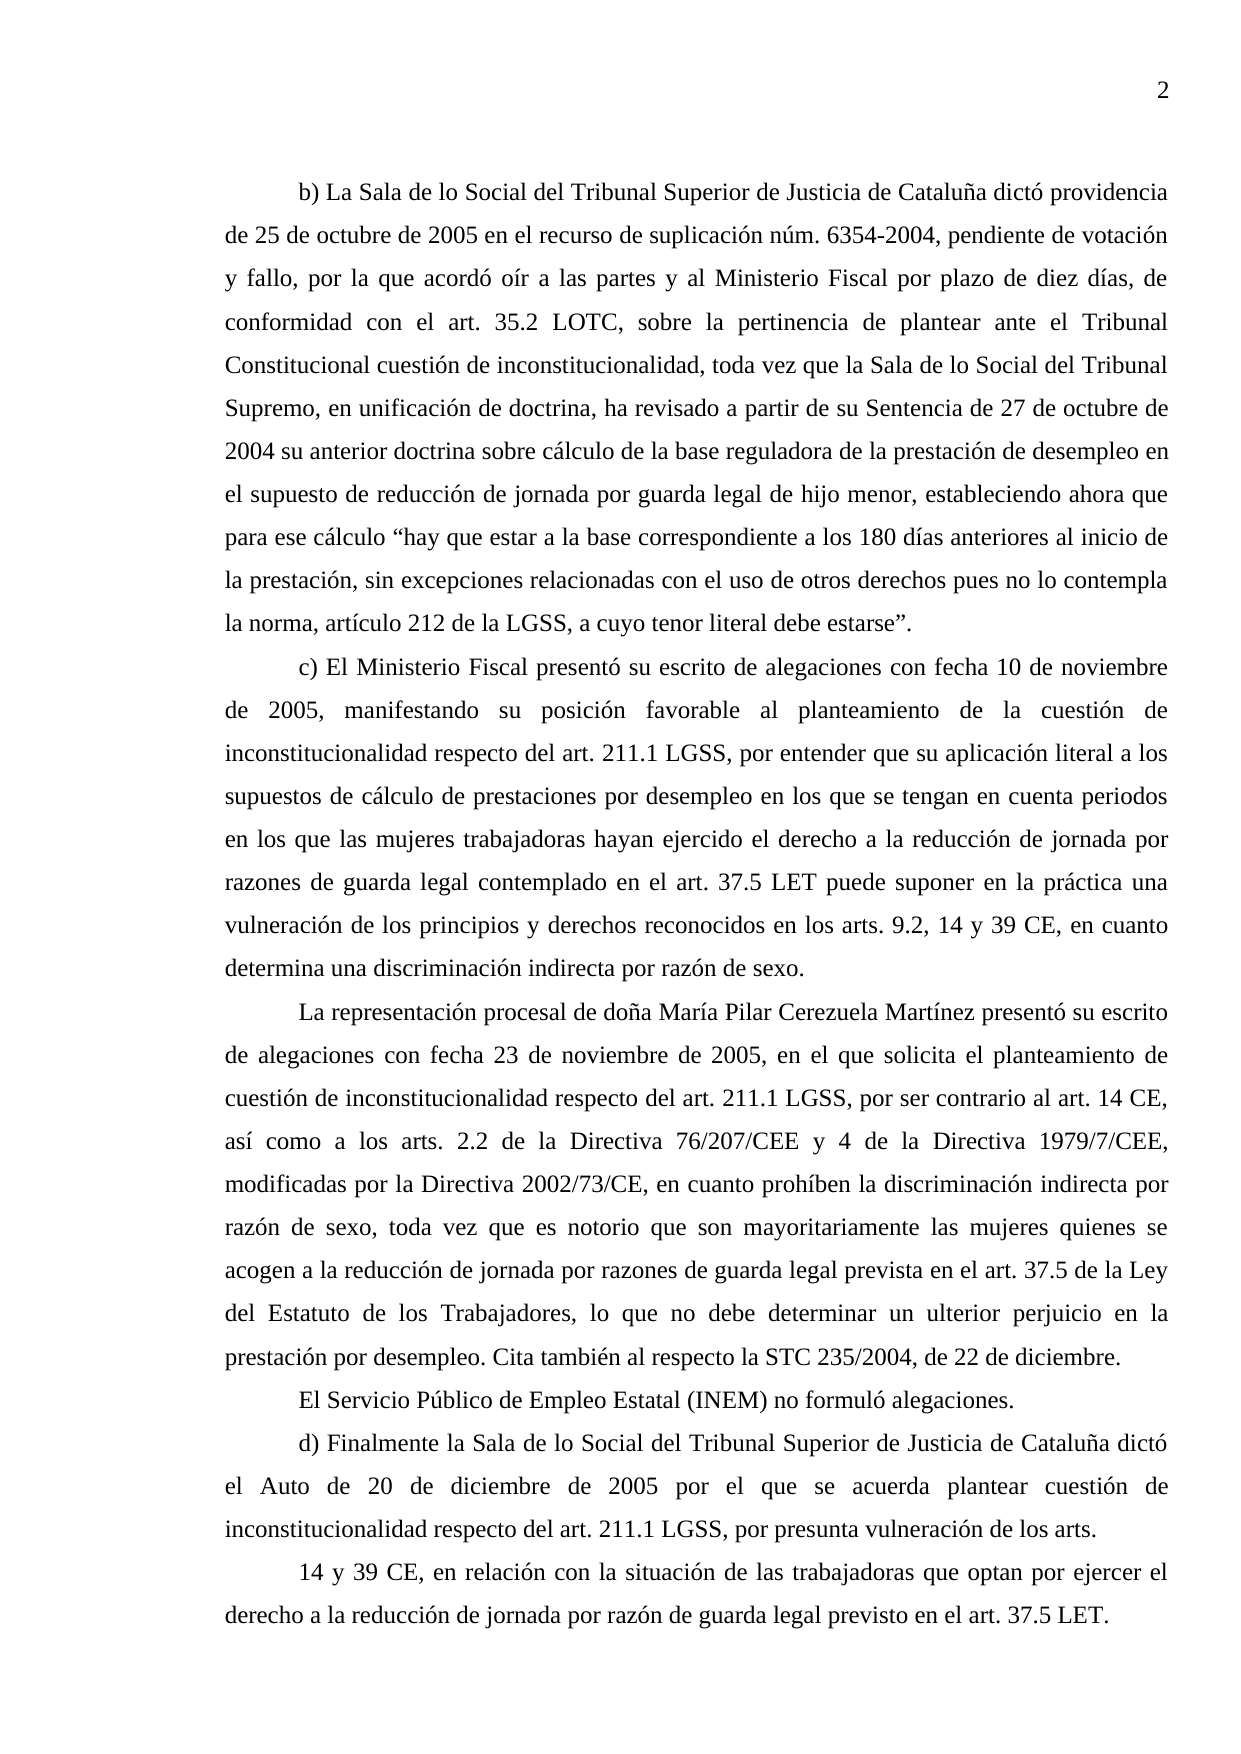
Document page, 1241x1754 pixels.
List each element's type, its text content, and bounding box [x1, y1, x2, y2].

text El Servicio Público de Empleo Estatal (INEM) no formuló alegaciones. [224, 1385, 1169, 1413]
text 14 y 39 CE, en relación con la situación de las trabajadoras que optan por ejercer el derecho a la reducción de jornada por razón de guarda legal previsto en el art. 37.5 LET. [224, 1557, 1169, 1629]
text d) Finalmente la Sala de lo Social del Tribunal Superior de Justicia de Cataluña dictó el Auto de 20 de diciembre de 2005 por el que se acuerda plantear cuestión de inconstitucionalidad respecto del art. 211.1 LGSS, por presunta vulneración de los arts. [224, 1428, 1169, 1543]
text La representación procesal de doña María Pilar Cerezuela Martínez presentó su escrito de alegaciones con fecha 23 de noviembre de 2005, en el que solicita el planteamiento de cuestión de inconstitucionalidad respecto del art. 211.1 LGSS, por ser contrario al art. 14 CE, así como a los arts. 2.2 de la Directiva 76/207/CEE y 4 de la Directiva 1979/7/CEE, modificadas por la Directiva 2002/73/CE, en cuanto prohíben la discriminación indirecta por razón de sexo, toda vez que es notorio que son mayoritariamente las mujeres quienes se acogen a la reducción de jornada por razones de guarda legal prevista en el art. 37.5 de la Ley del Estatuto de los Trabajadores, lo que no debe determinar un ulterior perjuicio en la prestación por desempleo. Cita también al respecto la STC 235/2004, de 22 de diciembre. [224, 997, 1169, 1370]
text c) El Ministerio Fiscal presentó su escrito de alegaciones con fecha 10 de noviembre de 2005, manifestando su posición favorable al planteamiento de la cuestión de inconstitucionalidad respecto del art. 211.1 LGSS, por entender que su aplicación literal a los supuestos de cálculo de prestaciones por desempleo en los que se tengan en cuenta periodos en los que las mujeres trabajadoras hayan ejercido el derecho a la reducción de jornada por razones de guarda legal contemplado en el art. 37.5 LET puede suponer en la práctica una vulneración de los principios y derechos reconocidos en los arts. 9.2, 14 y 39 CE, en cuanto determina una discriminación indirecta por razón de sexo. [224, 652, 1169, 982]
text b) La Sala de lo Social del Tribunal Superior de Justicia de Cataluña dictó providencia de 25 de octubre de 2005 en el recurso de suplicación núm. 6354-2004, pendiente de votación y fallo, por la que acordó oír a las partes y al Ministerio Fiscal por plazo de diez días, de conformidad con el art. 35.2 LOTC, sobre la pertinencia de plantear ante el Tribunal Constitucional cuestión de inconstitucionalidad, toda vez que la Sala de lo Social del Tribunal Supremo, en unificación de doctrina, ha revisado a partir de su Sentencia de 27 de octubre de 2004 su anterior doctrina sobre cálculo de la base reguladora de la prestación de desempleo en el supuesto de reducción de jornada por guarda legal de hijo menor, estableciendo ahora que para ese cálculo “hay que estar a la base correspondiente a los 180 días anteriores al inicio de la prestación, sin excepciones relacionadas con el uso de otros derechos pues no lo contempla la norma, artículo 212 de la LGSS, a cuyo tenor literal debe estarse”. [224, 177, 1169, 637]
